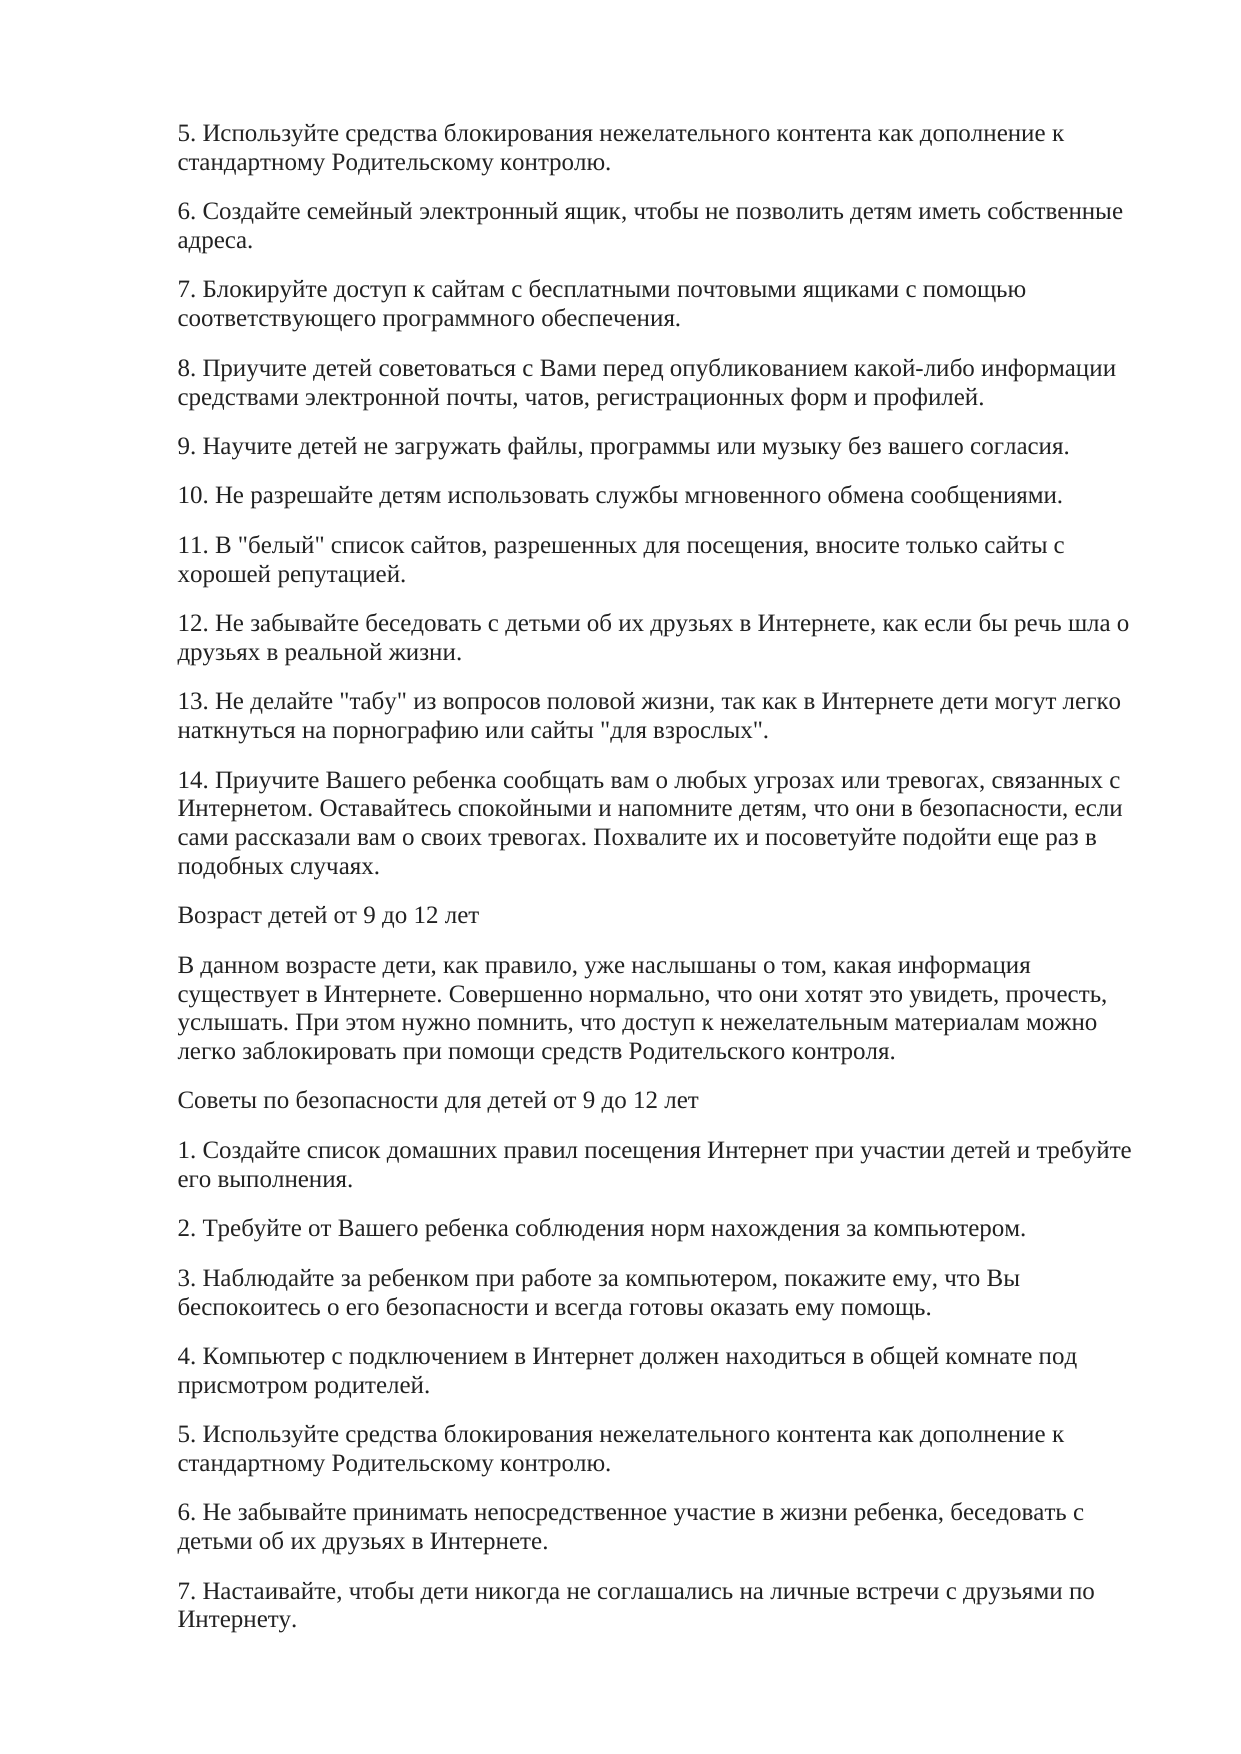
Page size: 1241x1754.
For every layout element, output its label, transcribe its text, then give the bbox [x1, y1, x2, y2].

text 11. В "белый" список сайтов, разрешенных для посещения, вносите только сайты с хорошей репутацией. [177, 530, 1152, 587]
text Возраст детей от 9 до 12 лет [177, 900, 1152, 929]
text 4. Компьютер с подключением в Интернет должен находиться в общей комнате под присмотром родителей. [177, 1341, 1152, 1398]
text 14. Приучите Вашего ребенка сообщать вам о любых угрозах или тревогах, связанных с Интернетом. Оставайтесь спокойными и напомните детям, что они в безопасности, если сами рассказали вам о своих тревогах. Похвалите их и посоветуйте подойти еще раз в подобных случаях. [177, 765, 1152, 880]
text В данном возрасте дети, как правило, уже наслышаны о том, какая информация существует в Интернете. Совершенно нормально, что они хотят это увидеть, прочесть, услышать. При этом нужно помнить, что доступ к нежелательным материалам можно легко заблокировать при помощи средств Родительского контроля. [177, 950, 1152, 1065]
text 8. Приучите детей советоваться с Вами перед опубликованием какой-либо информации средствами электронной почты, чатов, регистрационных форм и профилей. [177, 353, 1152, 410]
text 6. Создайте семейный электронный ящик, чтобы не позволить детям иметь собственные адреса. [177, 196, 1152, 254]
text 2. Требуйте от Вашего ребенка соблюдения норм нахождения за компьютером. [177, 1213, 1152, 1242]
text 7. Блокируйте доступ к сайтам с бесплатными почтовыми ящиками с помощью соответствующего программного обеспечения. [177, 274, 1152, 332]
text 5. Используйте средства блокирования нежелательного контента как дополнение к стандартному Родительскому контролю. [177, 1419, 1152, 1477]
text 13. Не делайте "табу" из вопросов половой жизни, так как в Интернете дети могут легко наткнуться на порнографию или сайты "для взрослых". [177, 686, 1152, 744]
text 9. Научите детей не загружать файлы, программы или музыку без вашего согласия. [177, 431, 1152, 460]
text Советы по безопасности для детей от 9 до 12 лет [177, 1086, 1152, 1114]
text 3. Наблюдайте за ребенком при работе за компьютером, покажите ему, что Вы беспокоитесь о его безопасности и всегда готовы оказать ему помощь. [177, 1263, 1152, 1320]
text 10. Не разрешайте детям использовать службы мгновенного обмена сообщениями. [177, 481, 1152, 509]
text 5. Используйте средства блокирования нежелательного контента как дополнение к стандартному Родительскому контролю. [177, 118, 1152, 176]
text 12. Не забывайте беседовать с детьми об их друзьях в Интернете, как если бы речь шла о друзьях в реальной жизни. [177, 608, 1152, 666]
text 6. Не забывайте принимать непосредственное участие в жизни ребенка, беседовать с детьми об их друзьях в Интернете. [177, 1497, 1152, 1555]
text 7. Настаивайте, чтобы дети никогда не соглашались на личные встречи с друзьями по Интернету. [177, 1576, 1152, 1633]
text 1. Создайте список домашних правил посещения Интернет при участии детей и требуйте его выполнения. [177, 1135, 1152, 1193]
